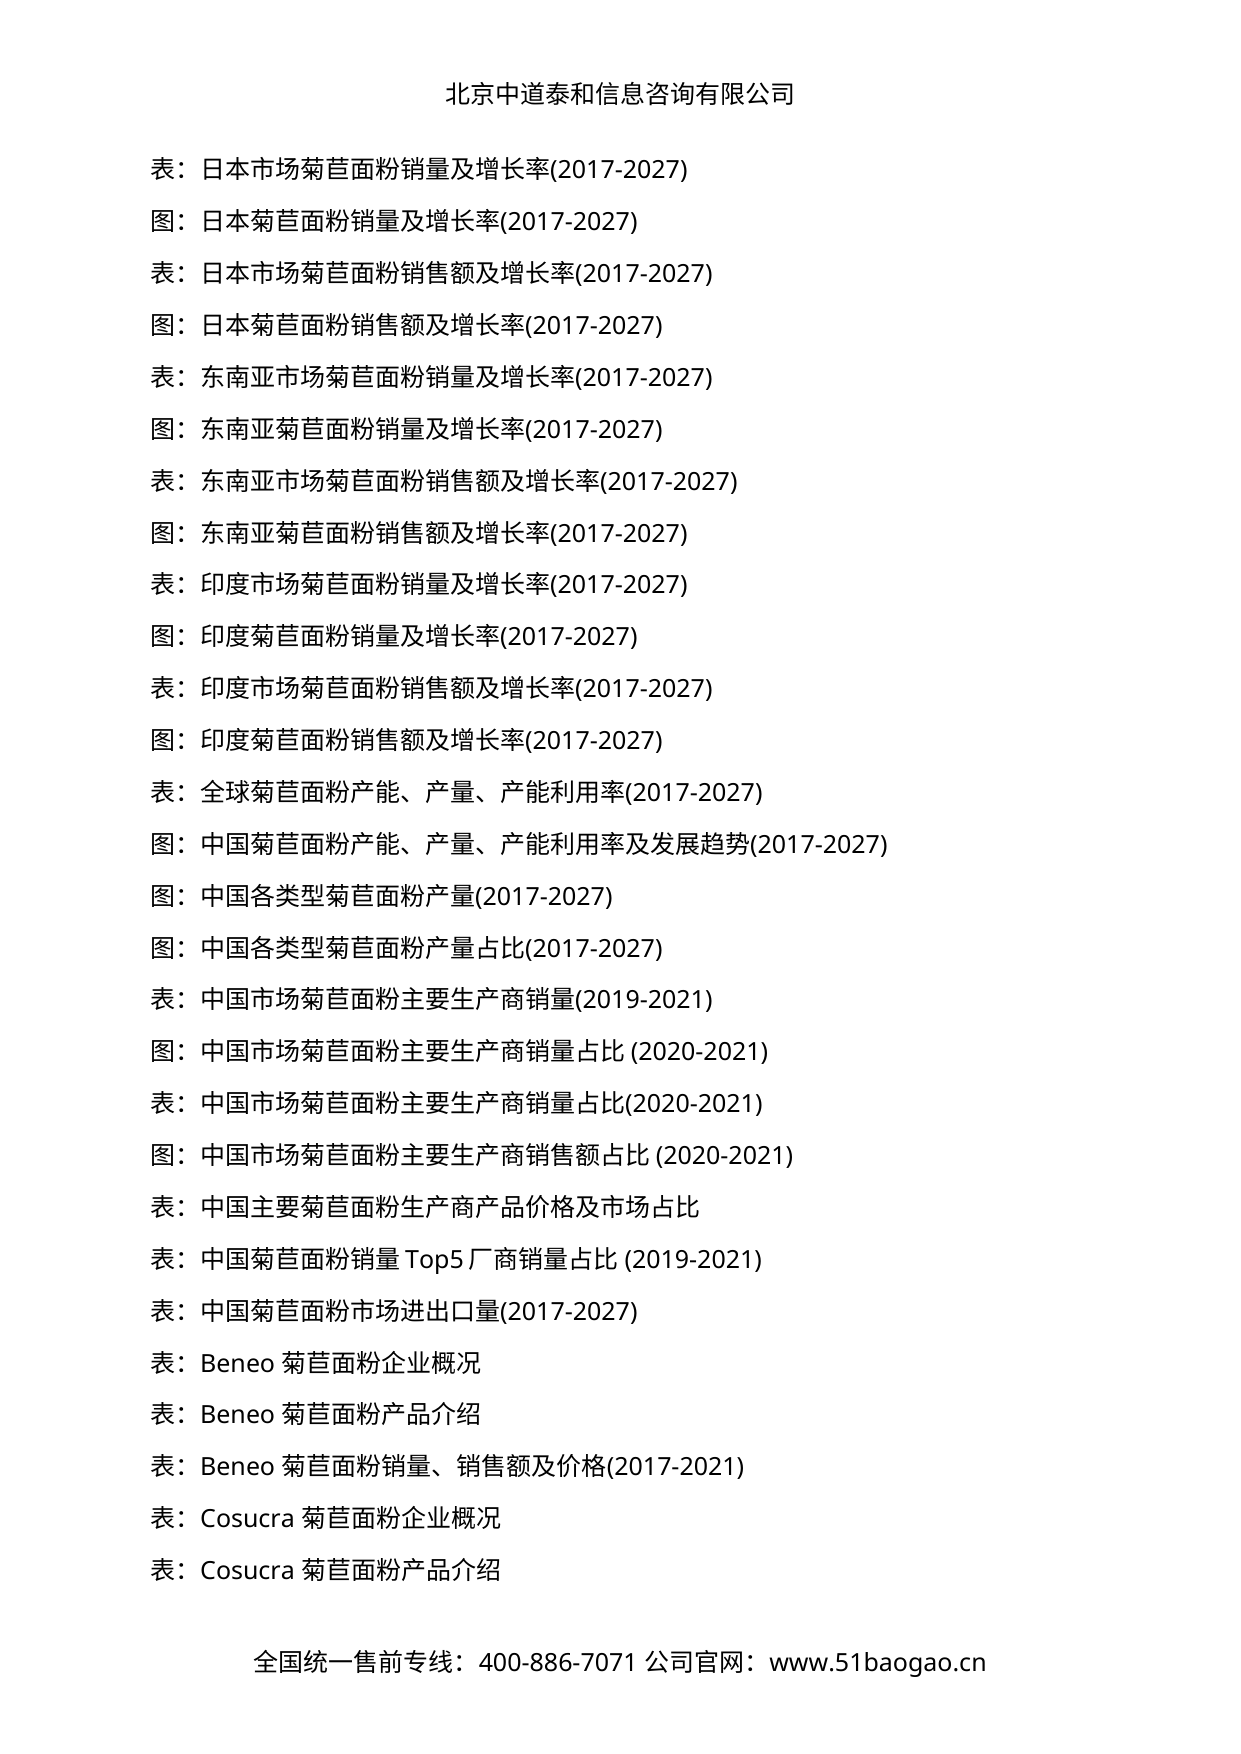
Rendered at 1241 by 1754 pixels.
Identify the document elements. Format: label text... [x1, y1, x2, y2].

text 图：日本菊苣面粉销量及增长率(2017-2027) [150, 202, 1090, 238]
text 表：中国菊苣面粉市场进出口量(2017-2027) [150, 1291, 1090, 1327]
text 图：印度菊苣面粉销售额及增长率(2017-2027) [150, 721, 1090, 757]
text 表：印度市场菊苣面粉销量及增长率(2017-2027) [150, 565, 1090, 601]
text 图：中国市场菊苣面粉主要生产商销量占比 (2020-2021) [150, 1032, 1090, 1068]
text 表：全球菊苣面粉产能、产量、产能利用率(2017-2027) [150, 772, 1090, 809]
text 表：中国市场菊苣面粉主要生产商销量(2019-2021) [150, 980, 1090, 1016]
text 表：中国主要菊苣面粉生产商产品价格及市场占比 [150, 1187, 1090, 1224]
text 图：中国各类型菊苣面粉产量占比(2017-2027) [150, 928, 1090, 964]
text 表：印度市场菊苣面粉销售额及增长率(2017-2027) [150, 669, 1090, 705]
text 表：Beneo 菊苣面粉产品介绍 [150, 1395, 1090, 1431]
text 表：东南亚市场菊苣面粉销售额及增长率(2017-2027) [150, 461, 1090, 497]
text 图：中国各类型菊苣面粉产量(2017-2027) [150, 876, 1090, 912]
text 表：日本市场菊苣面粉销量及增长率(2017-2027) [150, 150, 1090, 186]
text 表：日本市场菊苣面粉销售额及增长率(2017-2027) [150, 254, 1090, 290]
text 表：Cosucra 菊苣面粉产品介绍 [150, 1551, 1090, 1587]
text 图：中国菊苣面粉产能、产量、产能利用率及发展趋势(2017-2027) [150, 824, 1090, 861]
text 图：东南亚菊苣面粉销售额及增长率(2017-2027) [150, 513, 1090, 549]
text 图：印度菊苣面粉销量及增长率(2017-2027) [150, 617, 1090, 653]
text 表：中国市场菊苣面粉主要生产商销量占比(2020-2021) [150, 1084, 1090, 1120]
text 表：Beneo 菊苣面粉企业概况 [150, 1343, 1090, 1379]
text 表：东南亚市场菊苣面粉销量及增长率(2017-2027) [150, 357, 1090, 394]
text 表：中国菊苣面粉销量Top5厂商销量占比 (2019-2021) [150, 1239, 1090, 1276]
text 图：东南亚菊苣面粉销量及增长率(2017-2027) [150, 409, 1090, 446]
text 图：中国市场菊苣面粉主要生产商销售额占比 (2020-2021) [150, 1136, 1090, 1172]
text 表：Beneo 菊苣面粉销量、销售额及价格(2017-2021) [150, 1447, 1090, 1483]
text 图：日本菊苣面粉销售额及增长率(2017-2027) [150, 306, 1090, 342]
text 表：Cosucra 菊苣面粉企业概况 [150, 1499, 1090, 1535]
